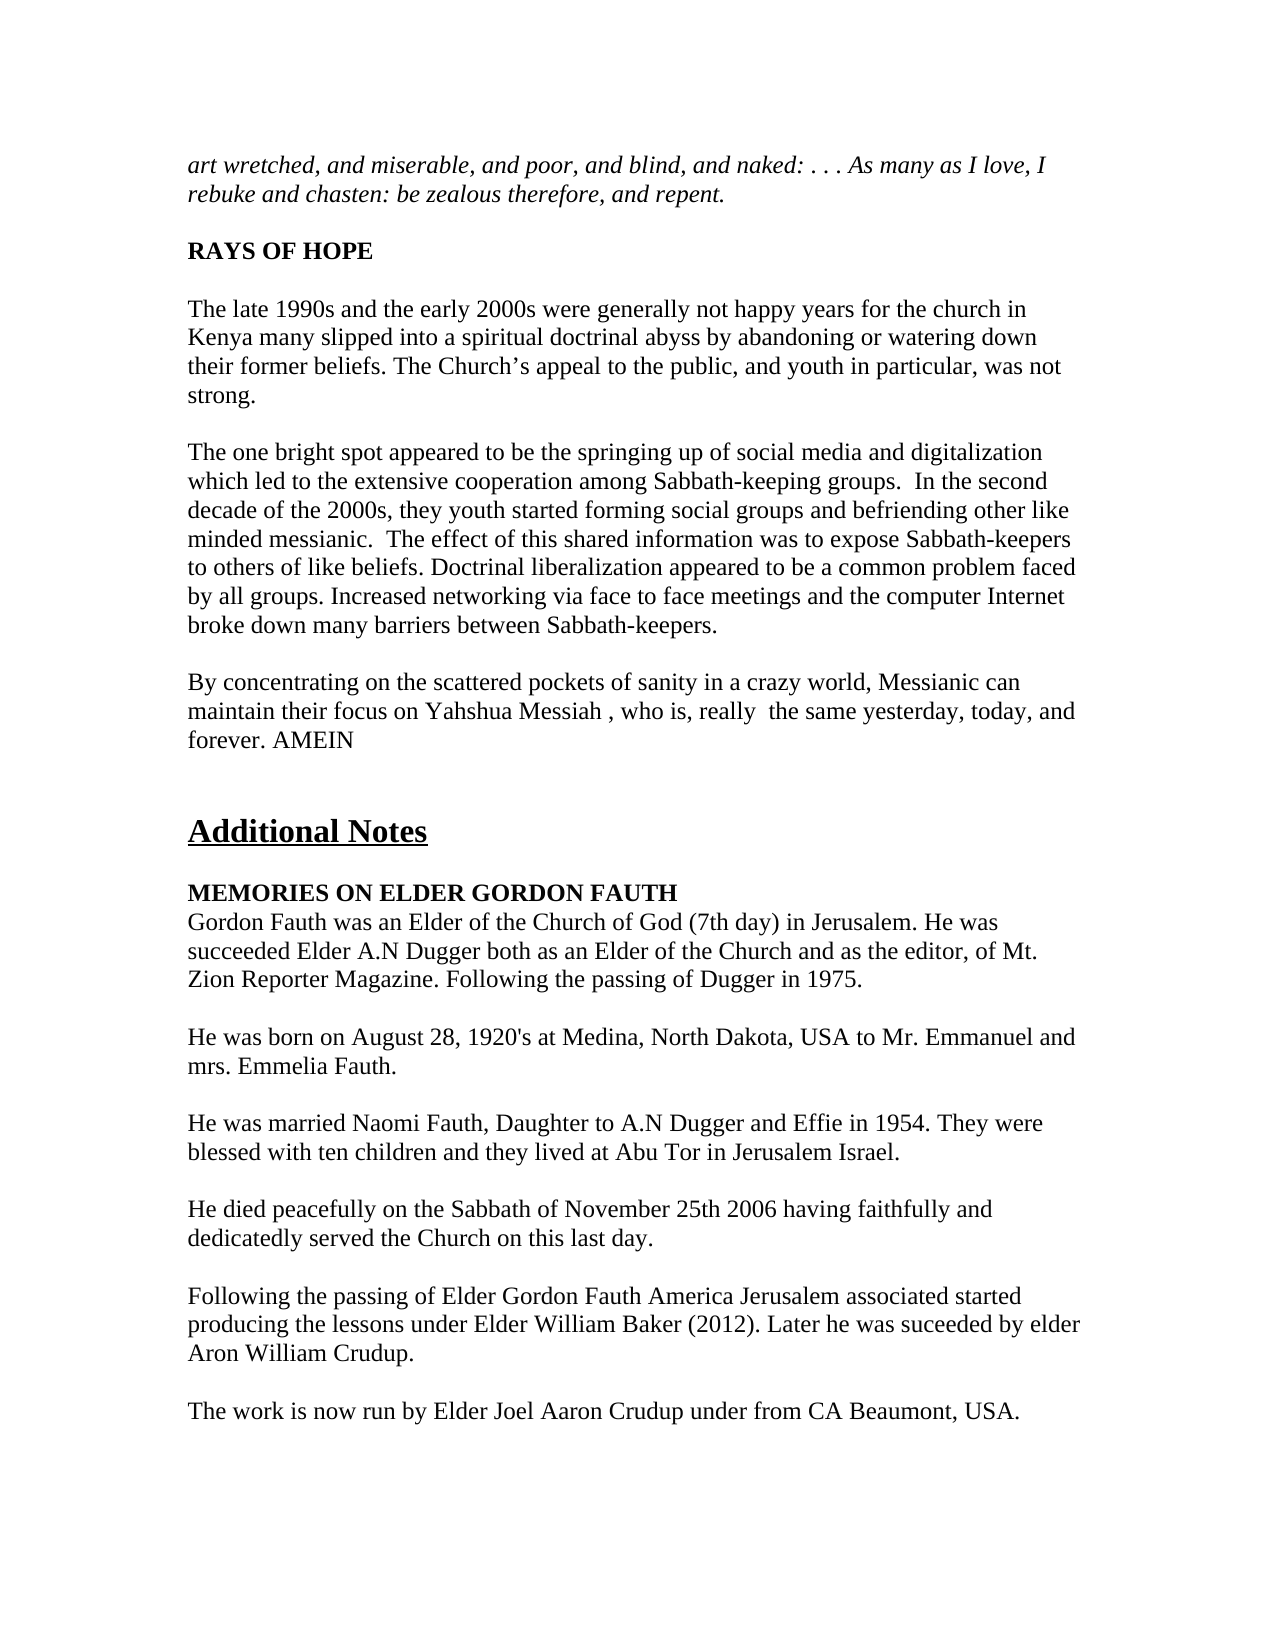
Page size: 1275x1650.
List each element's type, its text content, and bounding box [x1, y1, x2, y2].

text Gordon Fauth was an Elder of the Church of God (7th day) in Jerusalem. He was succeeded Elder A.N Dugger both as an Elder of the Church and as the editor, of Mt. Zion Reporter Magazine. Following the passing of Dugger in 1975. [187, 907, 1087, 993]
text He was married Naomi Fauth, Daughter to A.N Dugger and Effie in 1954. They were blessed with ten children and they lived at Abu Tor in Jerusalem Israel. [187, 1108, 1087, 1166]
text He died peacefully on the Sabbath of November 25th 2006 having faithfully and dedicatedly served the Church on this last day. [187, 1194, 1087, 1252]
text The late 1990s and the early 2000s were generally not happy years for the church in Kenya many slipped into a spiritual doctrinal abyss by abandoning or watering down their former beliefs. The Church’s appeal to the public, and youth in particular, was not strong. [187, 294, 1087, 409]
text RAYS OF HOPE [187, 236, 1087, 265]
text Following the passing of Elder Gordon Fauth America Jerusalem associated started producing the lessons under Elder William Baker (2012). Later he was suceeded by elder Aron William Crudup. [187, 1281, 1087, 1367]
text Additional Notes [187, 811, 1087, 849]
text The work is now run by Elder Joel Aaron Crudup under from CA Beaumont, USA. [187, 1396, 1087, 1424]
text He was born on August 28, 1920's at Medina, North Dakota, USA to Mr. Emmanuel and mrs. Emmelia Fauth. [187, 1022, 1087, 1079]
text The one bright spot appeared to be the springing up of social media and digitalization which led to the extensive cooperation among Sabbath-keeping groups. In the second decade of the 2000s, they youth started forming social groups and befriending other like minded messianic. The effect of this shared information was to expose Sabbath-keepers to others of like beliefs. Doctrinal liberalization appeared to be a common problem faced by all groups. Increased networking via face to face meetings and the computer Internet broke down many barriers between Sabbath-keepers. [187, 437, 1087, 639]
text By concentrating on the scattered pockets of sanity in a crazy world, Messianic can maintain their focus on Yahshua Messiah , who is, really the same yesterday, today, and forever. AMEIN [187, 667, 1087, 754]
text MEMORIES ON ELDER GORDON FAUTH [187, 878, 1087, 907]
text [187, 150, 1087, 207]
